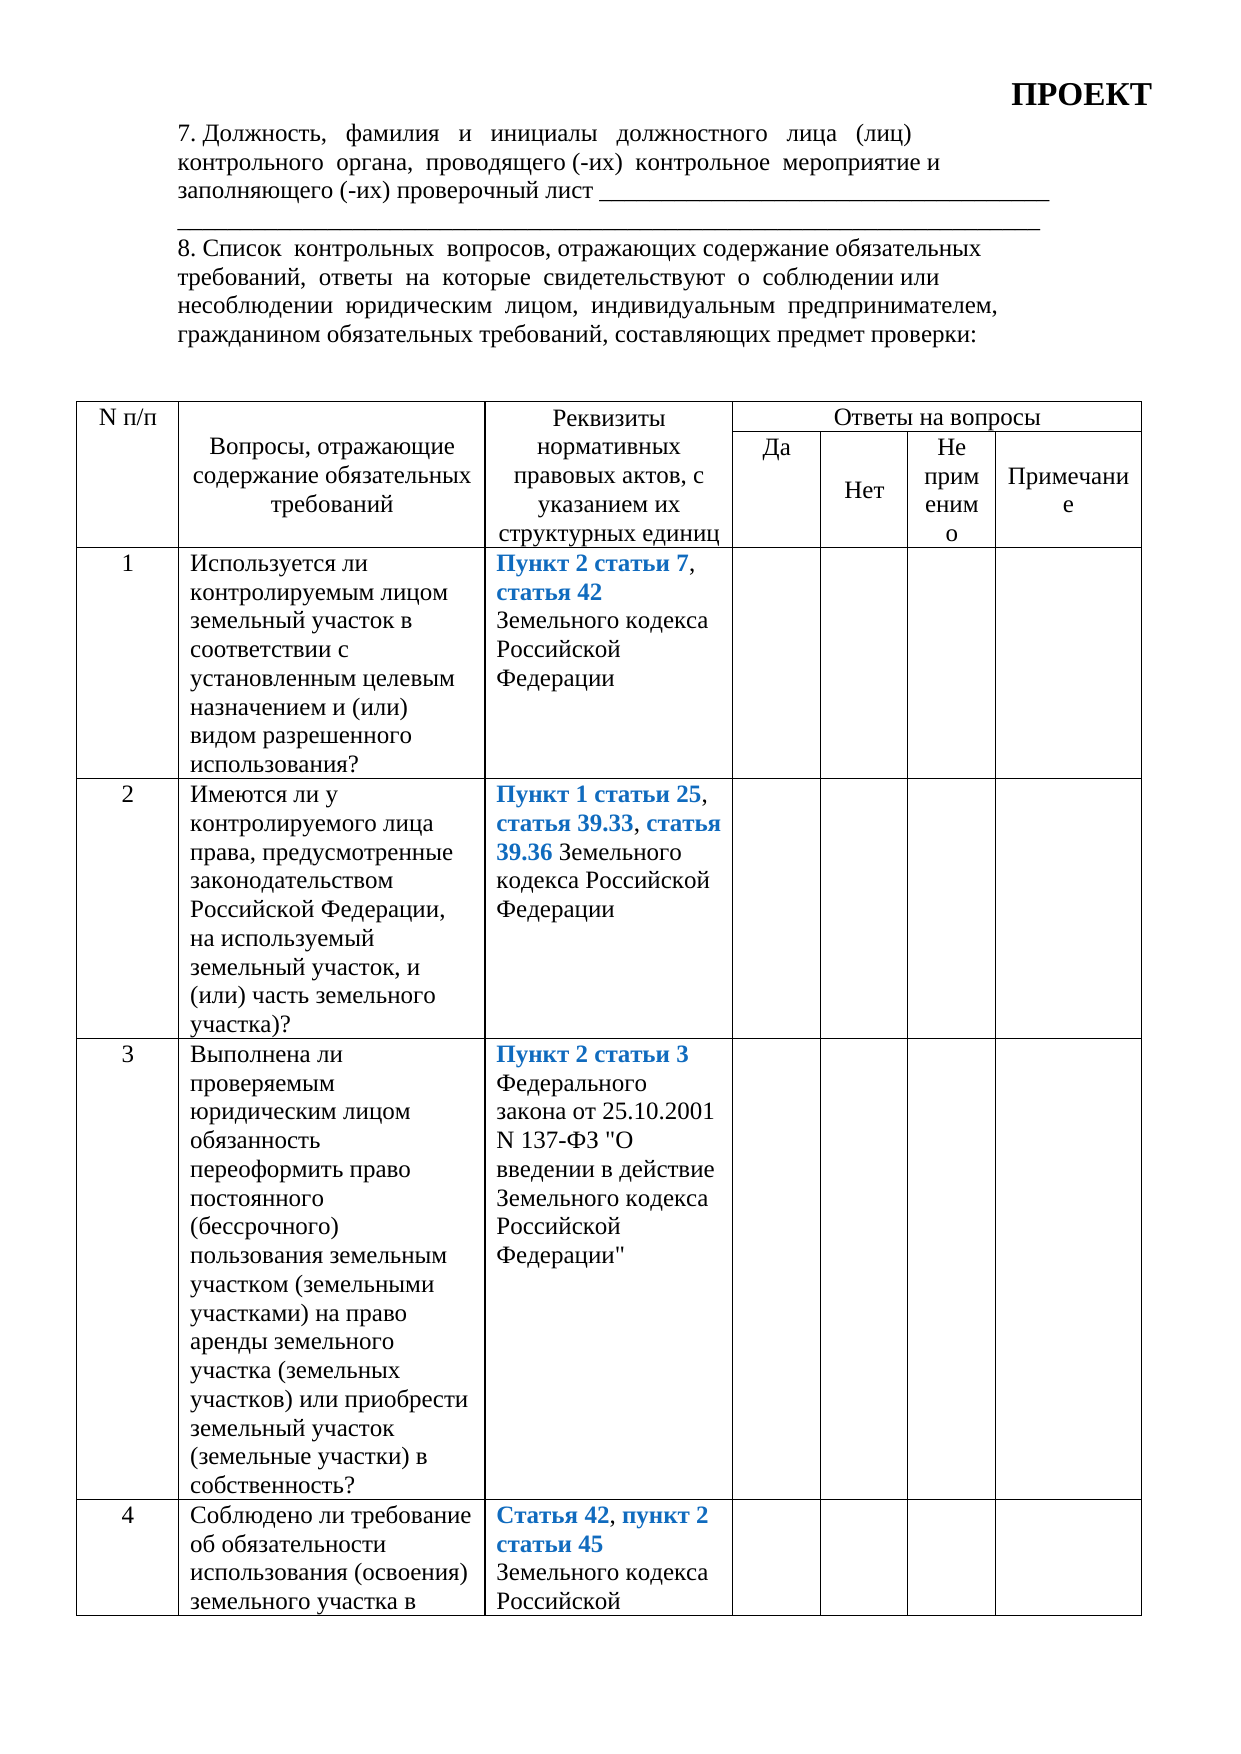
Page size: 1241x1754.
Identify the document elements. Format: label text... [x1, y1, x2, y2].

table_cell Не применимо [908, 432, 995, 547]
table_cell [821, 1039, 907, 1499]
table_cell Выполнена ли проверяемым юридическим лицом обязанность переоформить право постоянного (бессрочного) пользования земельным участком (земельными участками) на право аренды земельного участка (земельных участков) или приобрести земельный участок (земельные участки) в собственность? [179, 1039, 484, 1499]
table_header Вопросы, отражающие содержание обязательных требований [179, 402, 484, 547]
table_cell [821, 779, 907, 1038]
table_cell [996, 1500, 1141, 1615]
text требований, ответы на которые свидетельствуют о соблюдении или [177, 262, 1152, 291]
table_cell Нет [821, 432, 907, 547]
table_header Ответы на вопросы [733, 402, 1141, 431]
table_cell [733, 1039, 820, 1499]
table_cell Пункт 1 статьи 25, статья 39.33, статья 39.36 Земельного кодекса Российской Федерации [486, 779, 732, 1038]
text контрольного органа, проводящего (-их) контрольное мероприятие и [177, 147, 1152, 176]
table_cell [996, 779, 1141, 1038]
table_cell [179, 1500, 484, 1615]
table_cell [821, 1500, 907, 1615]
table_header N п/п [77, 402, 178, 547]
text 8. Список контрольных вопросов, отражающих содержание обязательных [177, 233, 1152, 262]
table_cell 2 [77, 779, 178, 1038]
table_cell Да [733, 432, 820, 547]
table_cell [996, 1039, 1141, 1499]
table_cell [733, 1500, 820, 1615]
table_cell 3 [77, 1039, 178, 1499]
table_cell Имеются ли у контролируемого лица права, предусмотренные законодательством Российской Федерации, на используемый земельный участок, и (или) часть земельного участка)? [179, 779, 484, 1038]
table_header Реквизиты нормативных правовых актов, с указанием их структурных единиц [486, 402, 732, 547]
table_cell Пункт 2 статьи 7, статья 42 Земельного кодекса Российской Федерации [486, 548, 732, 778]
table_cell [821, 548, 907, 778]
table_cell [733, 548, 820, 778]
table_cell [908, 779, 995, 1038]
table_cell Используется ли контролируемым лицом земельный участок в соответствии с установленным целевым назначением и (или) видом разрешенного использования? [179, 548, 484, 778]
table_cell Примечание [996, 432, 1141, 547]
table_cell [908, 1500, 995, 1615]
text _____________________________________________________________________ [177, 204, 1152, 233]
text заполняющего (-их) проверочный лист ____________________________________ [177, 176, 1152, 204]
text 7. Должность, фамилия и инициалы должностного лица (лиц) [177, 118, 1152, 147]
table_cell [908, 548, 995, 778]
table_cell 4 [77, 1500, 178, 1615]
table_cell [733, 779, 820, 1038]
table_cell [486, 1500, 732, 1615]
table_cell 1 [77, 548, 178, 778]
text гражданином обязательных требований, составляющих предмет проверки: [177, 319, 1152, 348]
table_cell Пункт 2 статьи 3 Федерального закона от 25.10.2001 N 137-ФЗ "О введении в действие Земельного кодекса Российской Федерации" [486, 1039, 732, 1499]
table_cell [996, 548, 1141, 778]
text несоблюдении юридическим лицом, индивидуальным предпринимателем, [177, 291, 1152, 319]
table_cell [908, 1039, 995, 1499]
